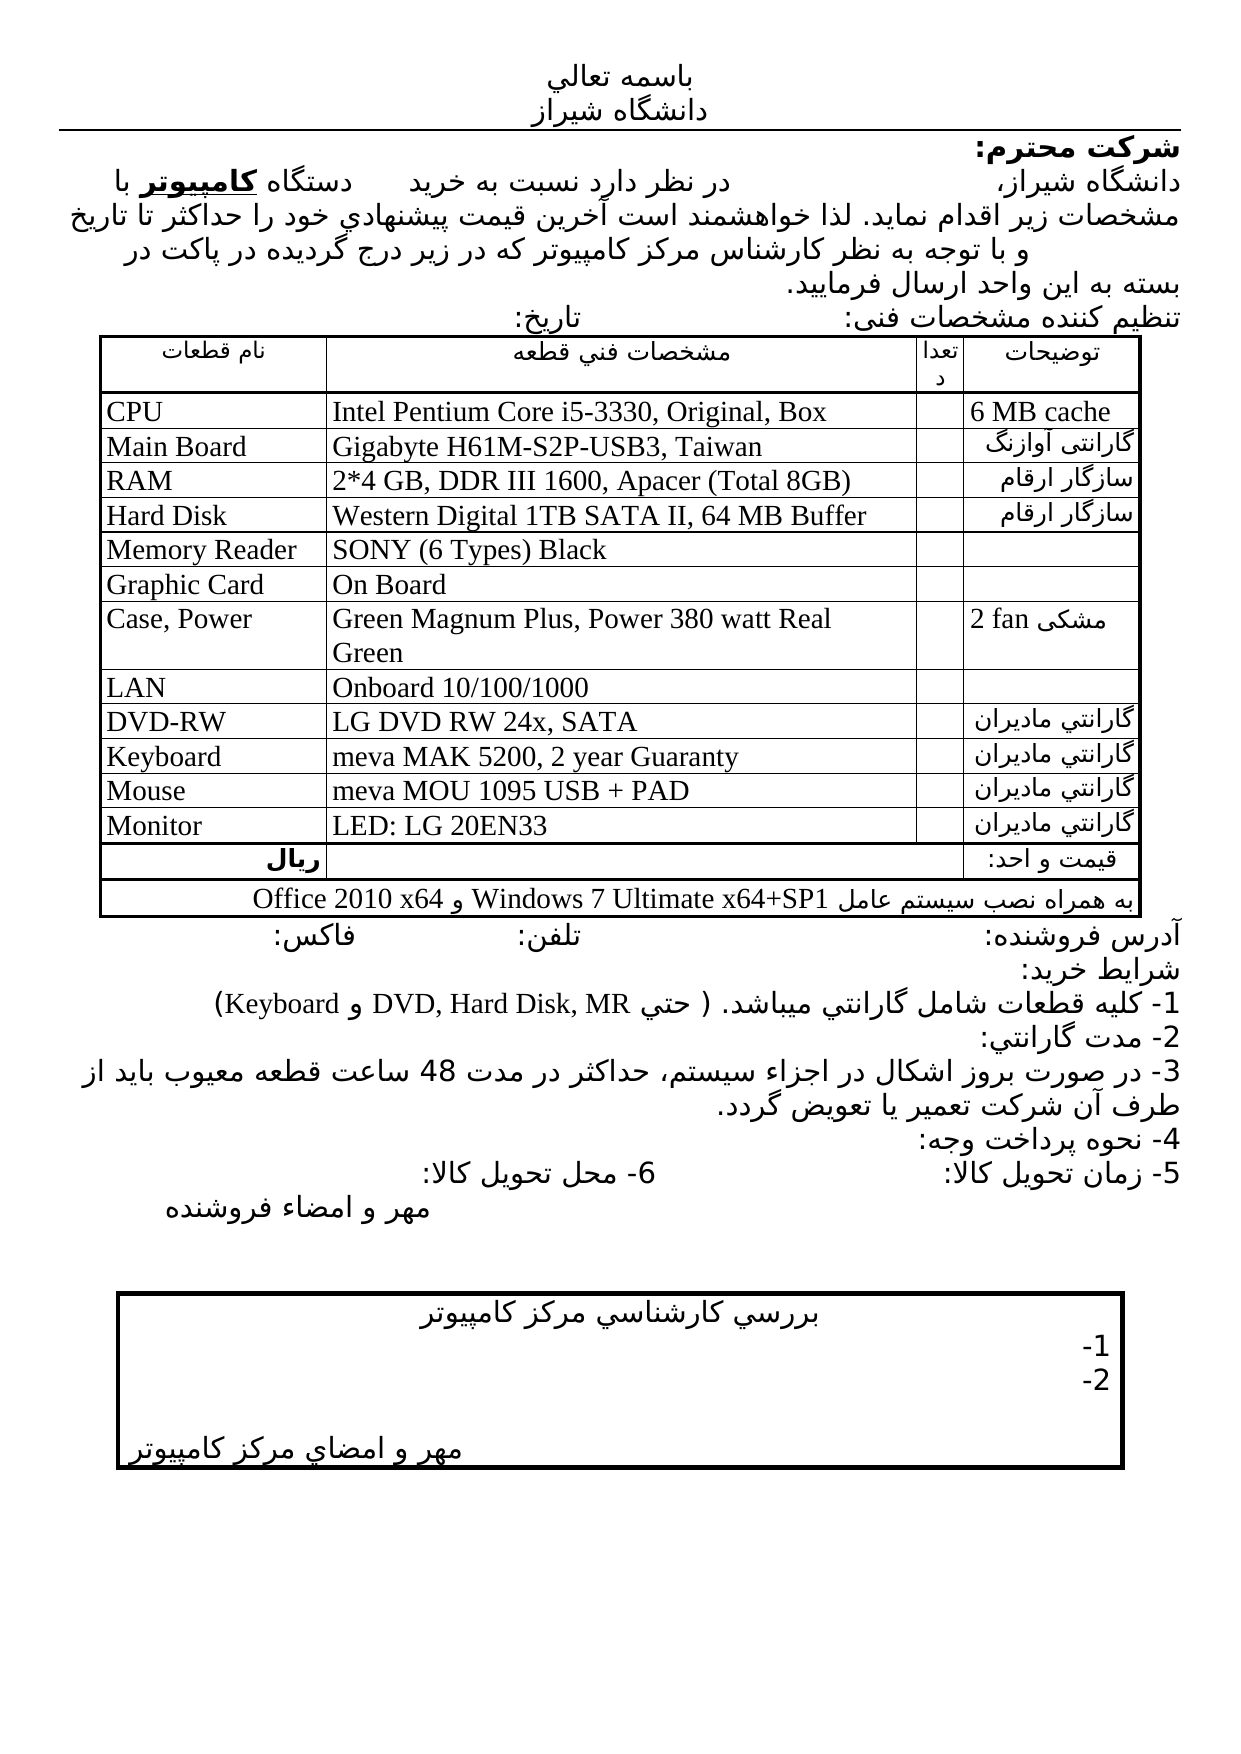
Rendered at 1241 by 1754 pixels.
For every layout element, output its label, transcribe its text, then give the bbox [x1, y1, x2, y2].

table_cell [917, 602, 963, 669]
table_cell RAM [102, 463, 326, 497]
table_cell Western Digital 1TB SATA II, 64 MB Buffer [327, 498, 916, 531]
table_cell 2 fan مشکی [964, 602, 1138, 669]
table_cell [917, 567, 963, 601]
table_cell [917, 774, 963, 807]
text تنظیم کننده مشخصات فنی: تاریخ: [59, 300, 1181, 334]
table_cell [917, 808, 963, 842]
table_cell سازگار ارقام [964, 463, 1138, 497]
table_cell meva MOU 1095 USB + PAD [327, 774, 916, 807]
table_cell Mouse [102, 774, 326, 807]
table_cell [917, 498, 963, 531]
table_cell LG DVD RW 24x, SATA [327, 704, 916, 738]
table_cell Onboard 10/100/1000 [327, 670, 916, 703]
table_cell گارانتي ماديران [964, 808, 1138, 842]
table_cell Case, Power [102, 602, 326, 669]
table_cell Intel Pentium Core i5-3330, Original, Box [327, 394, 916, 428]
table_cell 2*4 GB, DDR III 1600, Apacer (Total 8GB) [327, 463, 916, 497]
table_cell [917, 670, 963, 703]
text مهر و امضاء فروشنده [59, 1190, 1181, 1224]
table_header بررسي كارشناسي مركز كامپيوتر 1- 2- مهر و امضاي مركز كامپيوتر [120, 1296, 1120, 1465]
table_cell [917, 739, 963, 772]
table_cell Memory Reader [102, 533, 326, 566]
table_cell ريال [102, 845, 326, 878]
text 2- مدت گارانتي: [59, 1020, 1181, 1054]
table_cell [917, 704, 963, 738]
table_cell سازگار ارقام [964, 498, 1138, 531]
table_cell Monitor [102, 808, 326, 842]
text دانشگاه شيراز، در نظر دارد نسبت به خريد دستگاه كامپيوتر با مشخصات زير اقدام نمايد. لذا خواهشمند است آخرين قيمت پيشنهادي خود را حداكثر تا تاريخ و با توجه به نظر كارشناس مركز كامپيوتر كه در زير درج گرديده در پاكت در بسته به اين واحد ارسال فرماييد. [59, 164, 1181, 300]
table_cell Keyboard [102, 739, 326, 772]
table_cell Green Magnum Plus, Power 380 watt Real Green [327, 602, 916, 669]
table_cell Graphic Card [102, 567, 326, 601]
table_cell به همراه نصب سیستم عامل Windows 7 Ultimate x64+SP1 و Office 2010 x64 [102, 881, 1138, 915]
table_cell Gigabyte H61M-S2P-USB3, Taiwan [327, 429, 916, 462]
text 3- در صورت بروز اشكال در اجزاء سيستم، حداكثر در مدت 48 ساعت قطعه معيوب بايد از طرف آن شركت تعمير يا تعويض گردد. [59, 1054, 1181, 1122]
table_cell گارانتي ماديران [964, 739, 1138, 772]
text 1- كليه قطعات شامل گارانتي مي‏باشد. ( حتي DVD, Hard Disk, MR و Keyboard) [59, 986, 1181, 1020]
table_cell Hard Disk [102, 498, 326, 531]
table_header مشخصات فني قطعه [327, 338, 916, 391]
table_cell [964, 670, 1138, 703]
text دانشگاه شيراز [59, 93, 1181, 129]
table_cell CPU [102, 394, 326, 428]
table_cell قيمت و احد: [964, 845, 1138, 878]
table_cell SONY (6 Types) Black [327, 533, 916, 566]
table_cell On Board [327, 567, 916, 601]
table_cell [327, 845, 963, 878]
table_header توضيحات [964, 338, 1138, 391]
table_cell گارانتي ماديران [964, 774, 1138, 807]
table_cell 6 MB cache [964, 394, 1138, 428]
text باسمه تعالي [59, 59, 1181, 93]
text آدرس فروشنده: تلفن: فاكس: [59, 358, 1181, 952]
table_cell Main Board [102, 429, 326, 462]
text 5- زمان تحويل كالا: 6- محل تحويل كالا: [59, 1156, 1181, 1190]
table_cell meva MAK 5200, 2 year Guaranty [327, 739, 916, 772]
table_header نام قطعات [102, 338, 326, 391]
text شركت محترم: [59, 131, 1181, 164]
table_cell LAN [102, 670, 326, 703]
table_cell [964, 533, 1138, 566]
table_cell [917, 463, 963, 497]
table_cell [964, 567, 1138, 601]
table_cell گارانتي ماديران [964, 704, 1138, 738]
table_header تعداد [917, 338, 963, 391]
table_cell [917, 429, 963, 462]
table_cell گارانتی آوازنگ [964, 429, 1138, 462]
table_cell DVD-RW [102, 704, 326, 738]
table_cell [917, 394, 963, 428]
text 4- نحوه پرداخت وجه: [59, 1122, 1181, 1156]
table_cell [917, 533, 963, 566]
table_cell LED: LG 20EN33 [327, 808, 916, 842]
text شرايط خريد: [59, 952, 1181, 986]
